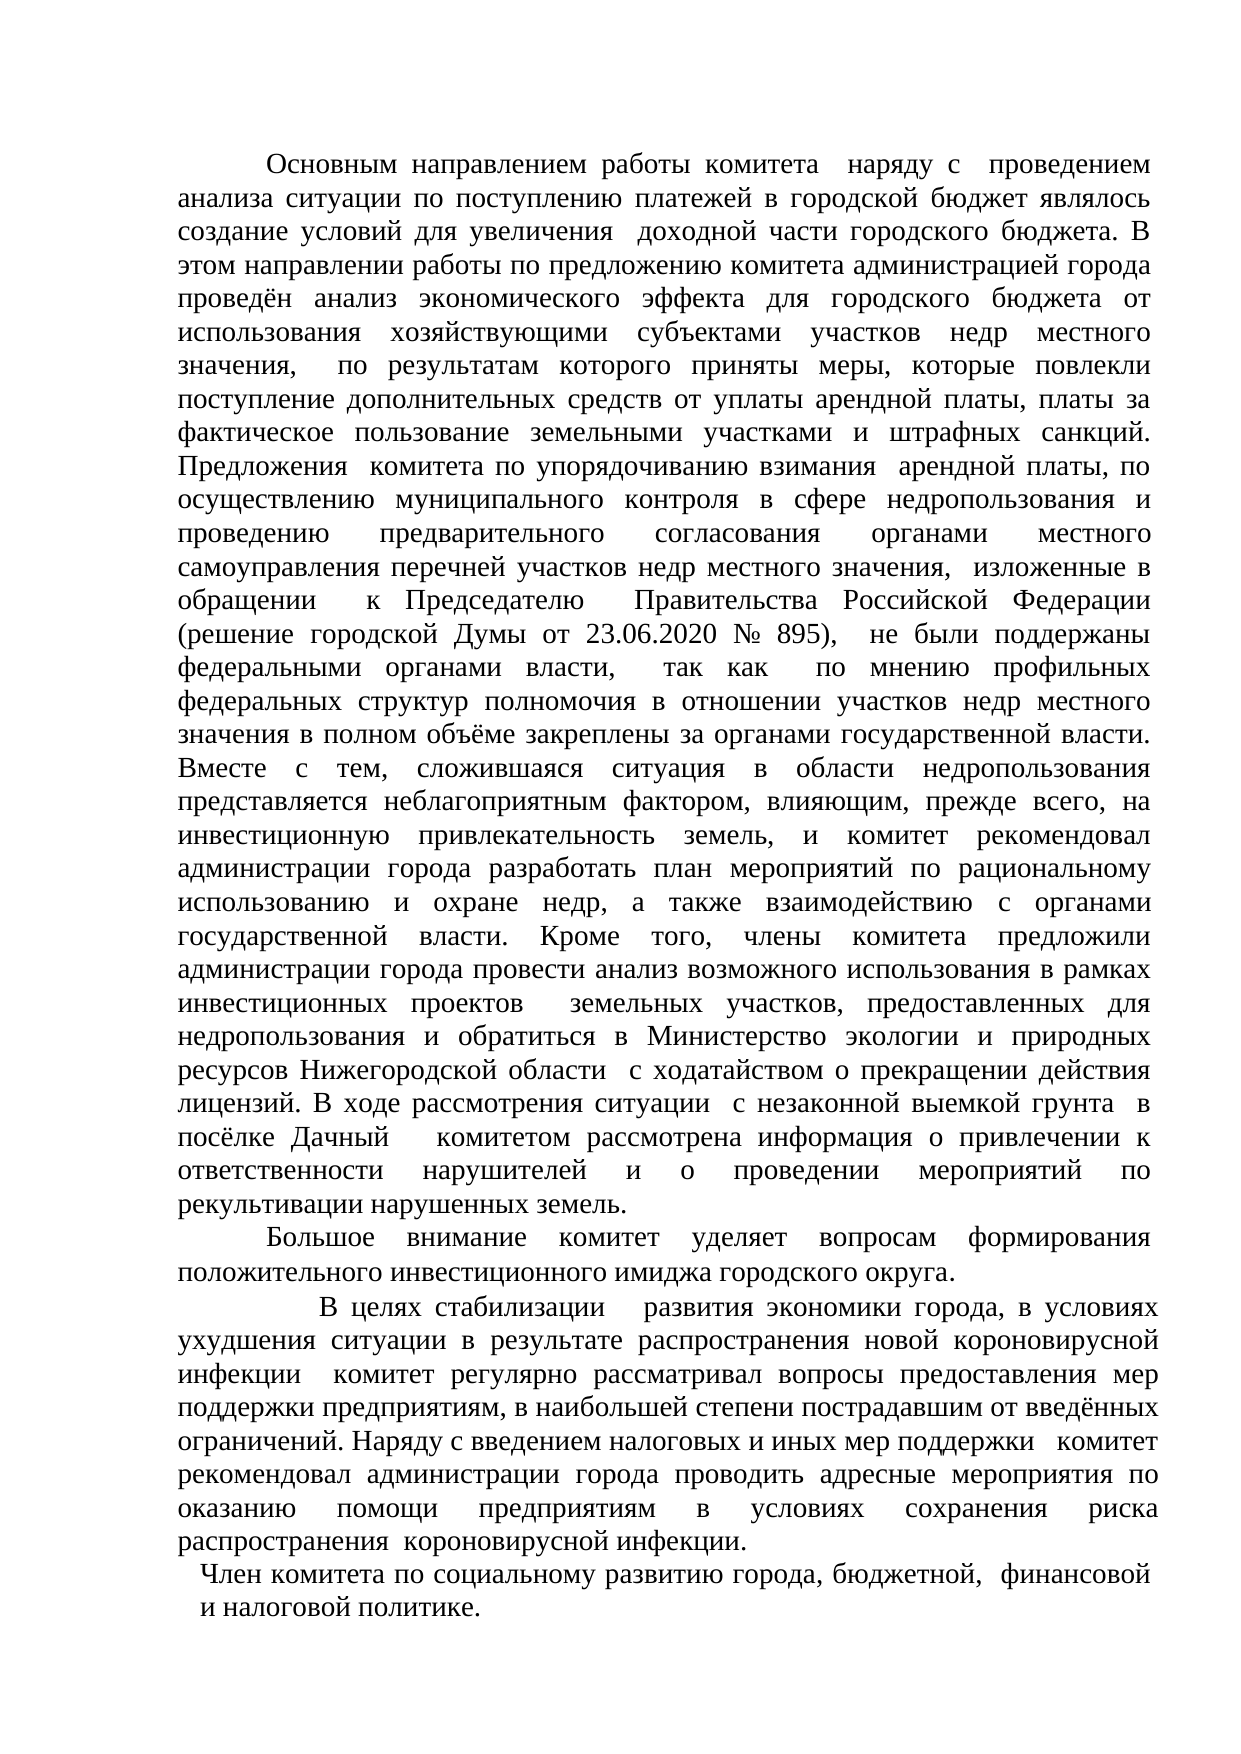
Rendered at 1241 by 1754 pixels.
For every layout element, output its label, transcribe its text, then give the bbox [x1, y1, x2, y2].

text Основным направлением работы комитета наряду с проведением анализа ситуации по поступлению платежей в городской бюджет являлось создание условий для увеличения доходной части городского бюджета. В этом направлении работы по предложению комитета администрацией города проведён анализ экономического эффекта для городского бюджета от использования хозяйствующими субъектами участков недр местного значения, по результатам которого приняты меры, которые повлекли поступление дополнительных средств от уплаты арендной платы, платы за фактическое пользование земельными участками и штрафных санкций. Предложения комитета по упорядочиванию взимания арендной платы, по осуществлению муниципального контроля в сфере недропользования и проведению предварительного согласования органами местного самоуправления перечней участков недр местного значения, изложенные в обращении к Председателю Правительства Российской Федерации (решение городской Думы от 23.06.2020 № 895), не были поддержаны федеральными органами власти, так как по мнению профильных федеральных структур полномочия в отношении участков недр местного значения в полном объёме закреплены за органами государственной власти. Вместе с тем, сложившаяся ситуация в области недропользования представляется неблагоприятным фактором, влияющим, прежде всего, на инвестиционную привлекательность земель, и комитет рекомендовал администрации города разработать план мероприятий по рациональному использованию и охране недр, а также взаимодействию с органами государственной власти. Кроме того, члены комитета предложили администрации города провести анализ возможного использования в рамках инвестиционных проектов земельных участков, предоставленных для недропользования и обратиться в Министерство экологии и природных ресурсов Нижегородской области с ходатайством о прекращении действия лицензий. В ходе рассмотрения ситуации с незаконной выемкой грунта в посёлке Дачный комитетом рассмотрена информация о привлечении к ответственности нарушителей и о проведении мероприятий по рекультивации нарушенных земель. [177, 146, 1152, 1219]
text В целях стабилизации развития экономики города, в условиях ухудшения ситуации в результате распространения новой короновирусной инфекции комитет регулярно рассматривал вопросы предоставления мер поддержки предприятиям, в наибольшей степени пострадавшим от введённых ограничений. Наряду с введением налоговых и иных мер поддержки комитет рекомендовал администрации города проводить адресные мероприятия по оказанию помощи предприятиям в условиях сохранения риска распространения короновирусной инфекции. [177, 1289, 1159, 1557]
text Член комитета по социальному развитию города, бюджетной, финансовой и налоговой политике. [200, 1557, 1152, 1623]
text Большое внимание комитет уделяет вопросам формирования положительного инвестиционного имиджа городского округа. [177, 1219, 1152, 1289]
